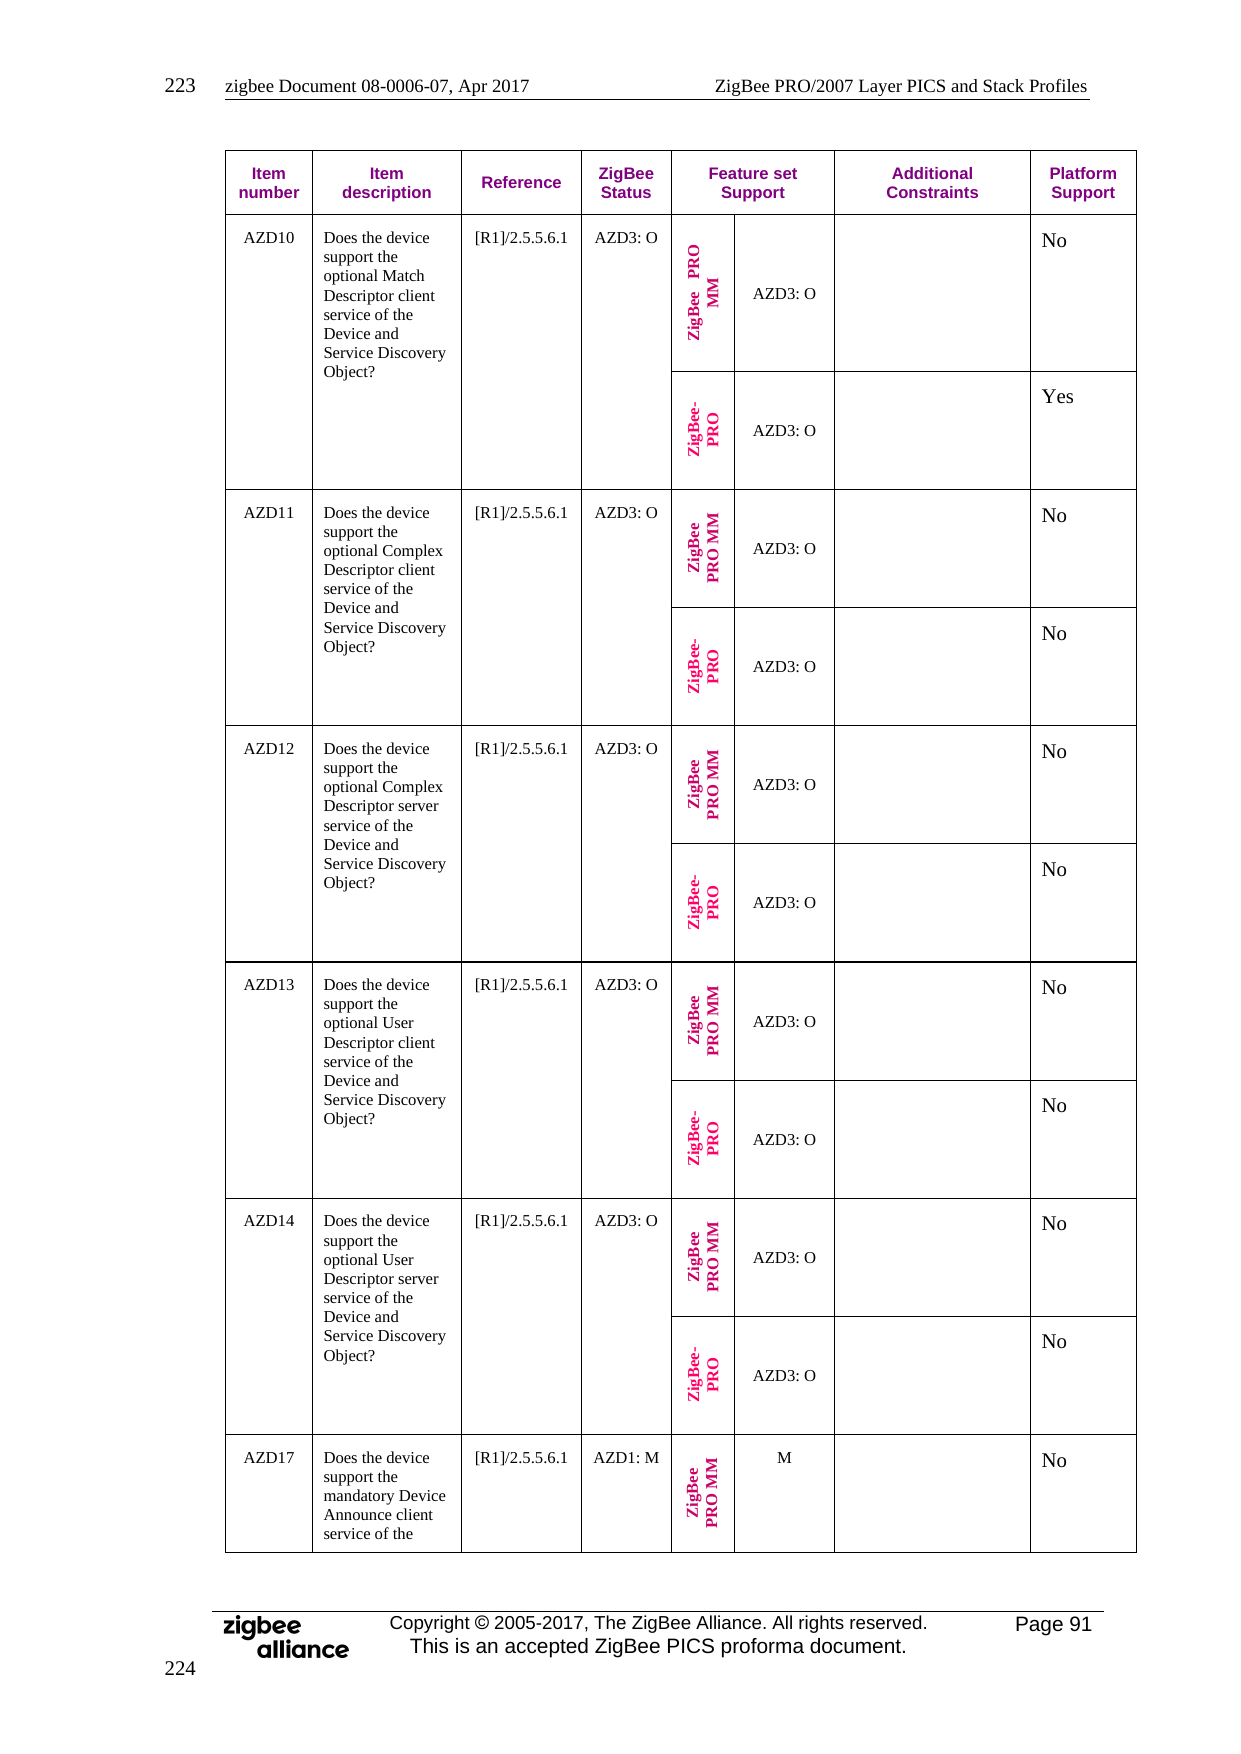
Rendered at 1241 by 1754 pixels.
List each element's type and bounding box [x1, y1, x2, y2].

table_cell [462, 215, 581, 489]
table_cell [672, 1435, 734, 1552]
picture [223, 1615, 349, 1658]
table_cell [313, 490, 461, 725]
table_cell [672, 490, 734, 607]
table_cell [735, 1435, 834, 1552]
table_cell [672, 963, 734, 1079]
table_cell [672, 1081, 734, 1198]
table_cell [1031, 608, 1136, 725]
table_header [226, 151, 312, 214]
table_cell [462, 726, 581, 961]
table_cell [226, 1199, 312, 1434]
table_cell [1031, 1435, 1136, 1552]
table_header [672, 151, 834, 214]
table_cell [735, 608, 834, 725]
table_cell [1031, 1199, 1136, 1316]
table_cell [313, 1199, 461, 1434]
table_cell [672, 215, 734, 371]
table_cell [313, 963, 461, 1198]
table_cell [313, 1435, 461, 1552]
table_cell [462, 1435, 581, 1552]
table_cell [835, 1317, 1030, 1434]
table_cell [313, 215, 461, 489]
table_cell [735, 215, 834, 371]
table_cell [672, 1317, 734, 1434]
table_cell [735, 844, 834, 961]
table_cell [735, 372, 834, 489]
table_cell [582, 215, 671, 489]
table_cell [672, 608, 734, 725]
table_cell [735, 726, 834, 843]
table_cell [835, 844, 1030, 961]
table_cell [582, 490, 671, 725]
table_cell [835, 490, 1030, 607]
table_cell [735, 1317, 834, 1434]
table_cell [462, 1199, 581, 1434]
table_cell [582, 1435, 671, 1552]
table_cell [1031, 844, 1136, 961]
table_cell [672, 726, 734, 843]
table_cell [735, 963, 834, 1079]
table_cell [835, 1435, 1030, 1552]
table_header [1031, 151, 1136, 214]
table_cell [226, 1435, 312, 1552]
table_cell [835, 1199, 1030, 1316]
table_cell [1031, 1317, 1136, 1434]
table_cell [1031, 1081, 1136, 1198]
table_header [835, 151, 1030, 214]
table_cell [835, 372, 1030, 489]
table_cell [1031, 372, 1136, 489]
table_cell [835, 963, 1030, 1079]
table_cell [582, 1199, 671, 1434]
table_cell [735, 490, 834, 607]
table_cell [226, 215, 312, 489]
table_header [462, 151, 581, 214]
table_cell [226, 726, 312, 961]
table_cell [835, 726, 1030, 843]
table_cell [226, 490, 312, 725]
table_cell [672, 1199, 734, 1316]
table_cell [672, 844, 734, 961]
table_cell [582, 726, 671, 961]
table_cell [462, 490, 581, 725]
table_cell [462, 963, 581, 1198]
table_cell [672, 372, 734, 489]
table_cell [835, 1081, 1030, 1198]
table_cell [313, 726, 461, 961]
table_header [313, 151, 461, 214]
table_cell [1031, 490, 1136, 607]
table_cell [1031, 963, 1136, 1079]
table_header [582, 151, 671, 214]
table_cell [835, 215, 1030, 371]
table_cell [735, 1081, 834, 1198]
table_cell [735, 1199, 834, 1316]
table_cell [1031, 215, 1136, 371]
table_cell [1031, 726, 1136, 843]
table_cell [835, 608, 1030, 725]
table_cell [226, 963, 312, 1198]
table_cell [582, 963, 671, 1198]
